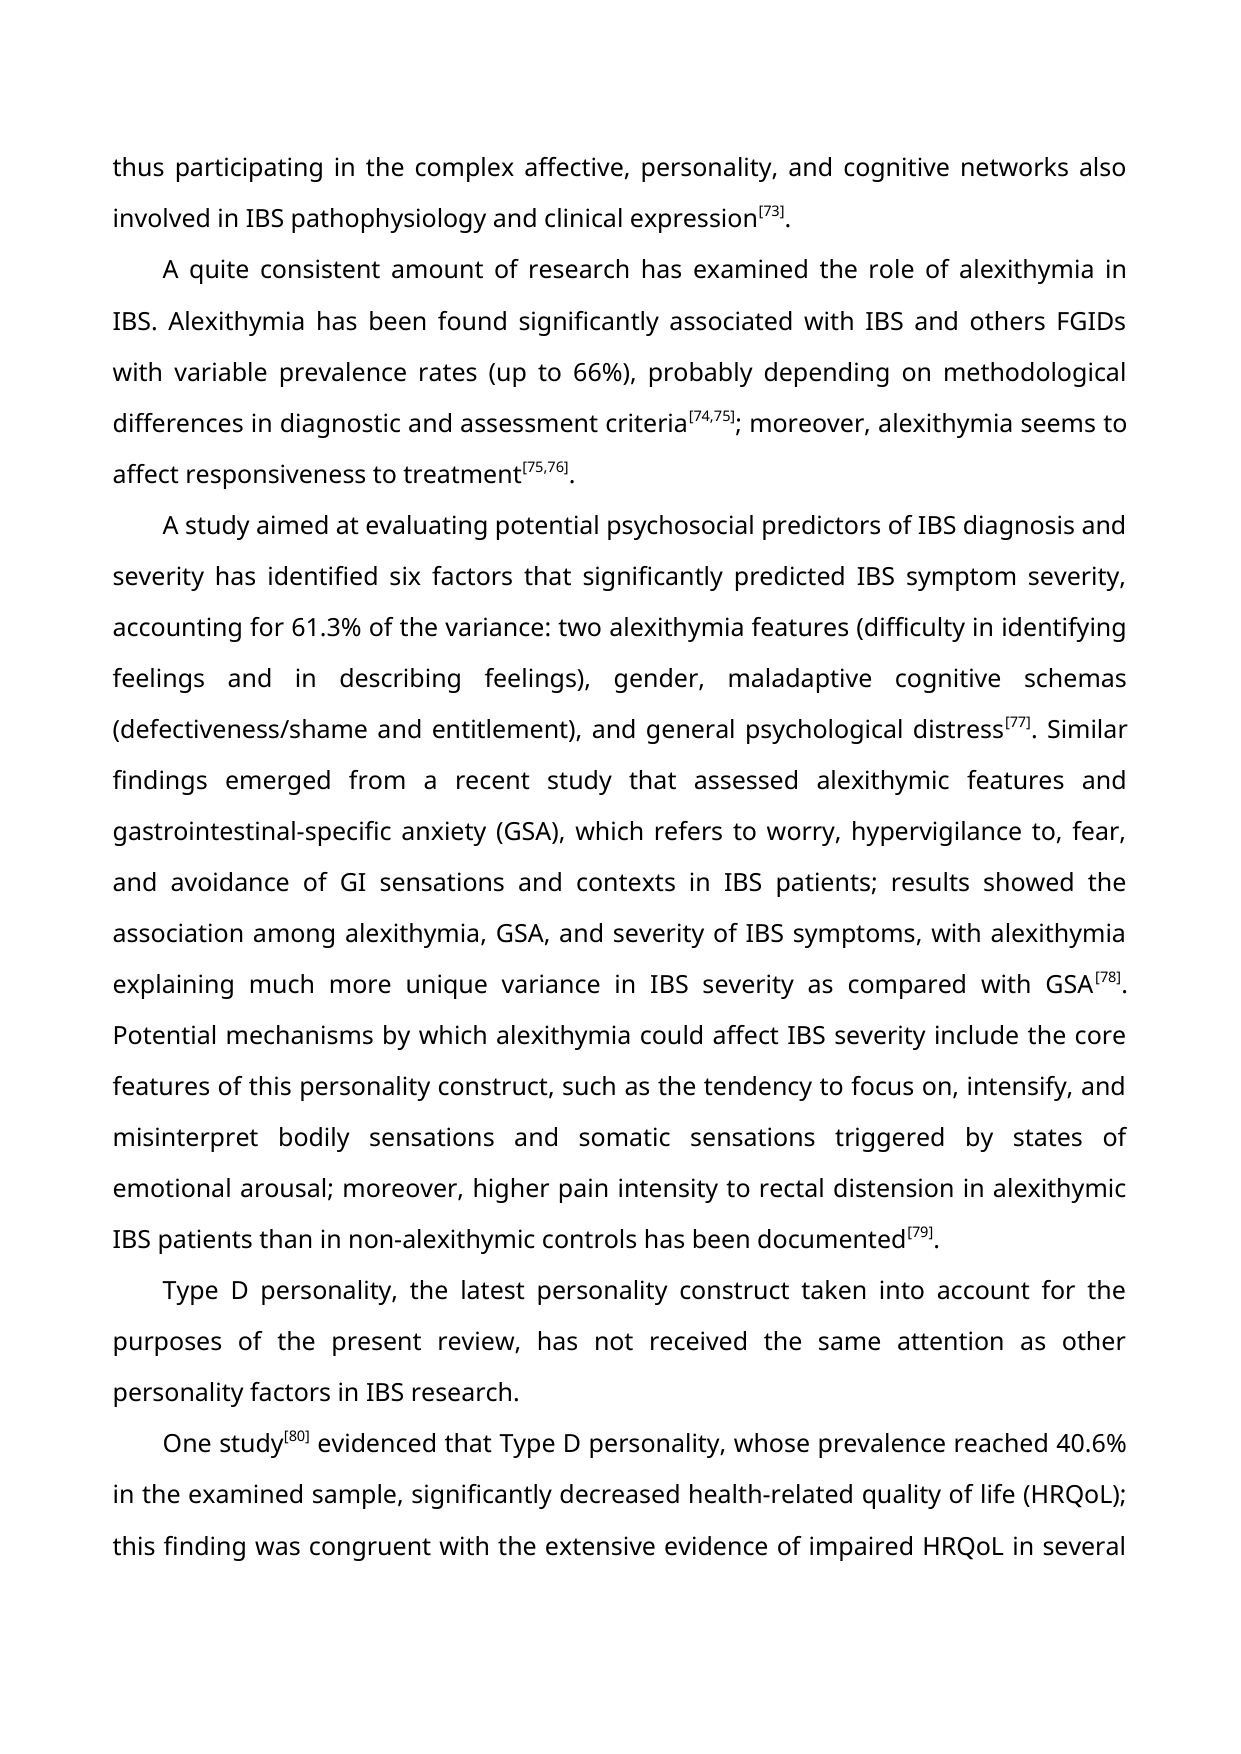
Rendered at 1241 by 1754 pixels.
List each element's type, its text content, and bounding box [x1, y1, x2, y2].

text Type D personality, the latest personality construct taken into account for the purposes of the present review, has not received the same attention as other personality factors in IBS research. [112, 1273, 1128, 1409]
text A quite consistent amount of research has examined the role of alexithymia in IBS. Alexithymia has been found significantly associated with IBS and others FGIDs with variable prevalence rates (up to 66%), probably depending on methodological differences in diagnostic and assessment criteria[74,75]; moreover, alexithymia seems to affect responsiveness to treatment[75,76]. [112, 252, 1128, 490]
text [112, 1426, 1128, 1562]
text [112, 150, 1128, 235]
text A study aimed at evaluating potential psychosocial predictors of IBS diagnosis and severity has identified six factors that significantly predicted IBS symptom severity, accounting for 61.3% of the variance: two alexithymia features (difficulty in identifying feelings and in describing feelings), gender, maladaptive cognitive schemas (defectiveness/shame and entitlement), and general psychological distress[77]. Similar findings emerged from a recent study that assessed alexithymic features and gastrointestinal-specific anxiety (GSA), which refers to worry, hypervigilance to, fear, and avoidance of GI sensations and contexts in IBS patients; results showed the association among alexithymia, GSA, and severity of IBS symptoms, with alexithymia explaining much more unique variance in IBS severity as compared with GSA[78]. Potential mechanisms by which alexithymia could affect IBS severity include the core features of this personality construct, such as the tendency to focus on, intensify, and misinterpret bodily sensations and somatic sensations triggered by states of emotional arousal; moreover, higher pain intensity to rectal distension in alexithymic IBS patients than in non-alexithymic controls has been documented[79]. [112, 507, 1128, 1256]
